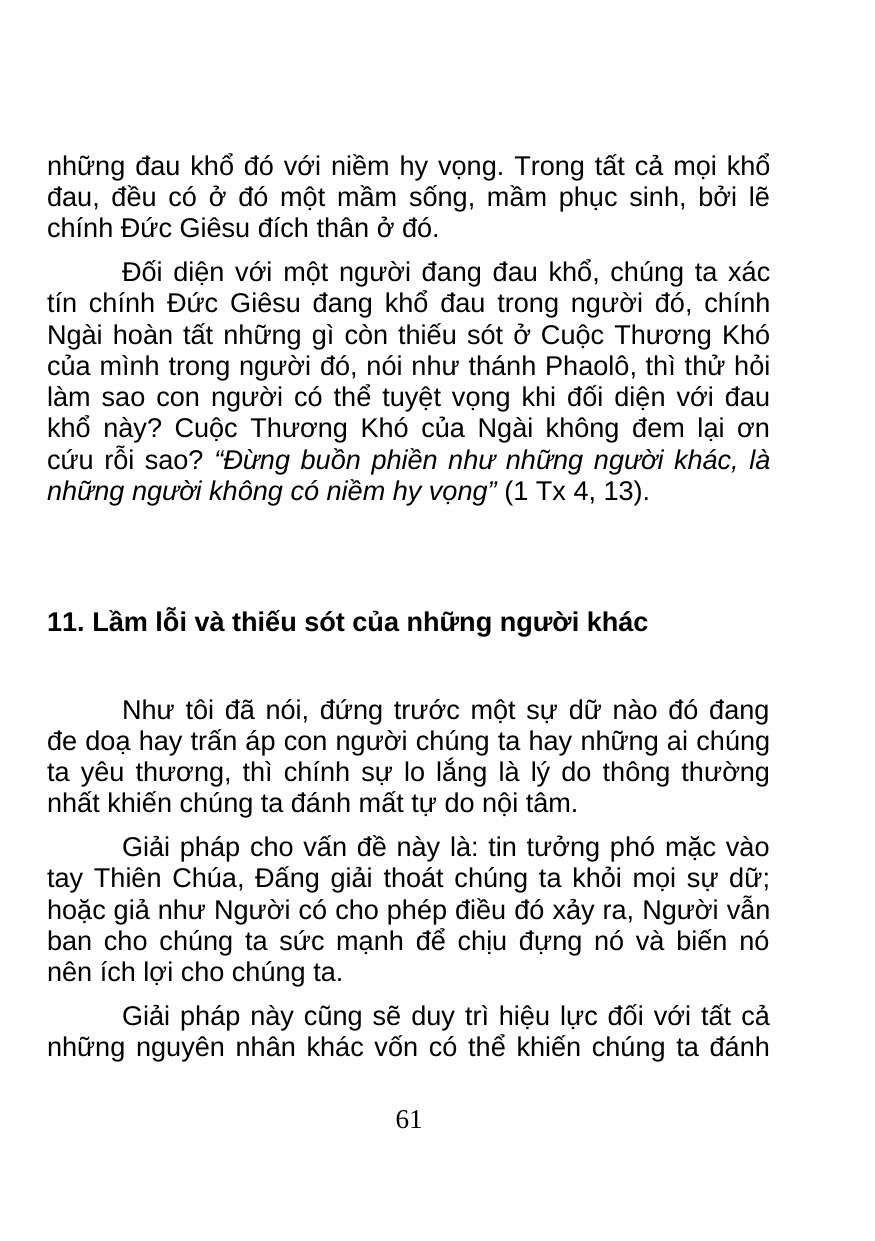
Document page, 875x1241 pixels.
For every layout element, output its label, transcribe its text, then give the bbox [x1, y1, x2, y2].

list 11. Lầm lỗi và thiếu sót của những người khác [47, 606, 771, 637]
text Đối diện với một người đang đau khổ, chúng ta xác tín chính Đức Giêsu đang khổ đau trong người đó, chính Ngài hoàn tất những gì còn thiếu sót ở Cuộc Thương Khó của mình trong người đó, nói như thánh Phaolô, thì thử hỏi làm sao con người có thể tuyệt vọng khi đối diện với đau khổ này? Cuộc Thương Khó của Ngài không đem lại ơn cứu rỗi sao? “Đừng buồn phiền như những người khác, là những người không có niềm hy vọng” (1 Tx 4, 13). [47, 256, 771, 506]
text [47, 1000, 771, 1062]
text Giải pháp cho vấn đề này là: tin tưởng phó mặc vào tay Thiên Chúa, Đấng giải thoát chúng ta khỏi mọi sự dữ; hoặc giả như Người có cho phép điều đó xảy ra, Người vẫn ban cho chúng ta sức mạnh để chịu đựng nó và biến nó nên ích lợi cho chúng ta. [47, 831, 771, 987]
text Như tôi đã nói, đứng trước một sự dữ nào đó đang đe doạ hay trấn áp con người chúng ta hay những ai chúng ta yêu thương, thì chính sự lo lắng là lý do thông thường nhất khiến chúng ta đánh mất tự do nội tâm. [47, 694, 771, 819]
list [47, 150, 771, 244]
